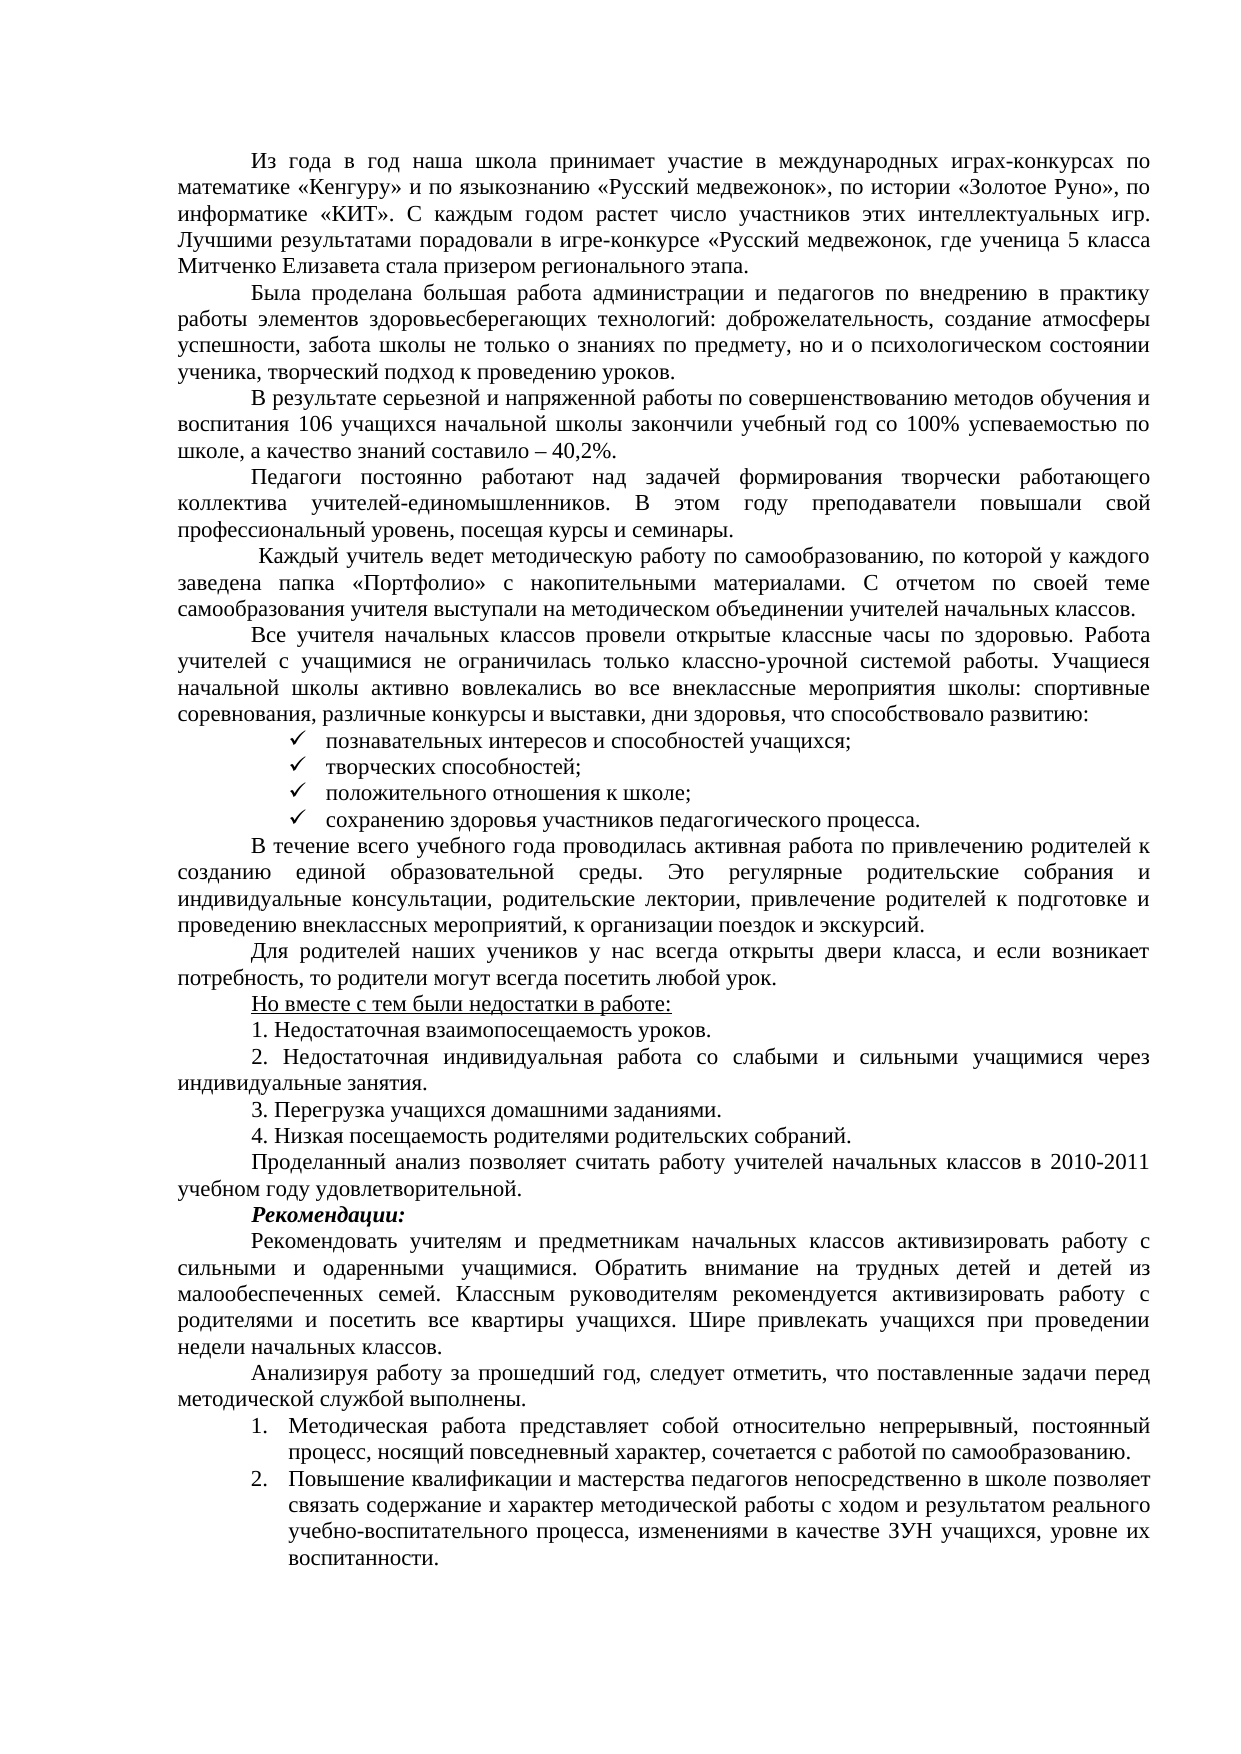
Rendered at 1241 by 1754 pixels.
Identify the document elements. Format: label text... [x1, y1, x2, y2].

text 3. Перегрузка учащихся домашними заданиями. [177, 1096, 1152, 1122]
text Из года в год наша школа принимает участие в международных играх-конкурсах по математике «Кенгуру» и по языкознанию «Русский медвежонок», по истории «Золотое Руно», по информатике «КИТ». С каждым годом растет число участников этих интеллектуальных игр. Лучшими результатами порадовали в игре-конкурсе «Русский медвежонок, где ученица 5 класса Митченко Елизавета стала призером регионального этапа. [177, 147, 1152, 279]
text В течение всего учебного года проводилась активная работа по привлечению родителей к созданию единой образовательной среды. Это регулярные родительские собрания и индивидуальные консультации, родительские лектории, привлечение родителей к подготовке и проведению внеклассных мероприятий, к организации поездок и экскурсий. [177, 832, 1152, 937]
list положительного отношения к школе; [288, 779, 1152, 806]
text В результате серьезной и напряженной работы по совершенствованию методов обучения и воспитания 106 учащихся начальной школы закончили учебный год со 100% успеваемостью по школе, а качество знаний составило – 40,2%. [177, 384, 1152, 463]
text Была проделана большая работа администрации и педагогов по внедрению в практику работы элементов здоровьесберегающих технологий: доброжелательность, создание атмосферы успешности, забота школы не только о знаниях по предмету, но и о психологическом состоянии ученика, творческий подход к проведению уроков. [177, 279, 1152, 384]
list творческих способностей; [288, 753, 1152, 779]
list Повышение квалификации и мастерства педагогов непосредственно в школе позволяет связать содержание и характер методической работы с ходом и результатом реального учебно-воспитательного процесса, изменениями в качестве ЗУН учащихся, уровне их воспитанности. [251, 1464, 1152, 1570]
text 4. Низкая посещаемость родителями родительских собраний. [177, 1122, 1152, 1148]
text Для родителей наших учеников у нас всегда открыты двери класса, и если возникает потребность, то родители могут всегда посетить любой урок. [177, 937, 1152, 990]
list познавательных интересов и способностей учащихся; [288, 727, 1152, 753]
text 2. Недостаточная индивидуальная работа со слабыми и сильными учащимися через индивидуальные занятия. [177, 1043, 1152, 1096]
text Педагоги постоянно работают над задачей формирования творчески работающего коллектива учителей-единомышленников. В этом году преподаватели повышали свой профессиональный уровень, посещая курсы и семинары. [177, 463, 1152, 542]
text Рекомендовать учителям и предметникам начальных классов активизировать работу с сильными и одаренными учащимися. Обратить внимание на трудных детей и детей из малообеспеченных семей. Классным руководителям рекомендуется активизировать работу с родителями и посетить все квартиры учащихся. Шире привлекать учащихся при проведении недели начальных классов. [177, 1227, 1152, 1359]
list сохранению здоровья участников педагогического процесса. [288, 806, 1152, 832]
list Методическая работа представляет собой относительно непрерывный, постоянный процесс, носящий повседневный характер, сочетается с работой по самообразованию. [251, 1412, 1152, 1464]
text 1. Недостаточная взаимопосещаемость уроков. [177, 1017, 1152, 1043]
text Проделанный анализ позволяет считать работу учителей начальных классов в 2010-2011 учебном году удовлетворительной. [177, 1148, 1152, 1201]
text Рекомендации: [177, 1201, 1152, 1227]
text Анализируя работу за прошедший год, следует отметить, что поставленные задачи перед методической службой выполнены. [177, 1359, 1152, 1412]
text Но вместе с тем были недостатки в работе: [177, 990, 1152, 1017]
text Все учителя начальных классов провели открытые классные часы по здоровью. Работа учителей с учащимися не ограничилась только классно-урочной системой работы. Учащиеся начальной школы активно вовлекались во все внеклассные мероприятия школы: спортивные соревнования, различные конкурсы и выставки, дни здоровья, что способствовало развитию: [177, 621, 1152, 727]
text Каждый учитель ведет методическую работу по самообразованию, по которой у каждого заведена папка «Портфолио» с накопительными материалами. С отчетом по своей теме самообразования учителя выступали на методическом объединении учителей начальных классов. [177, 542, 1152, 621]
